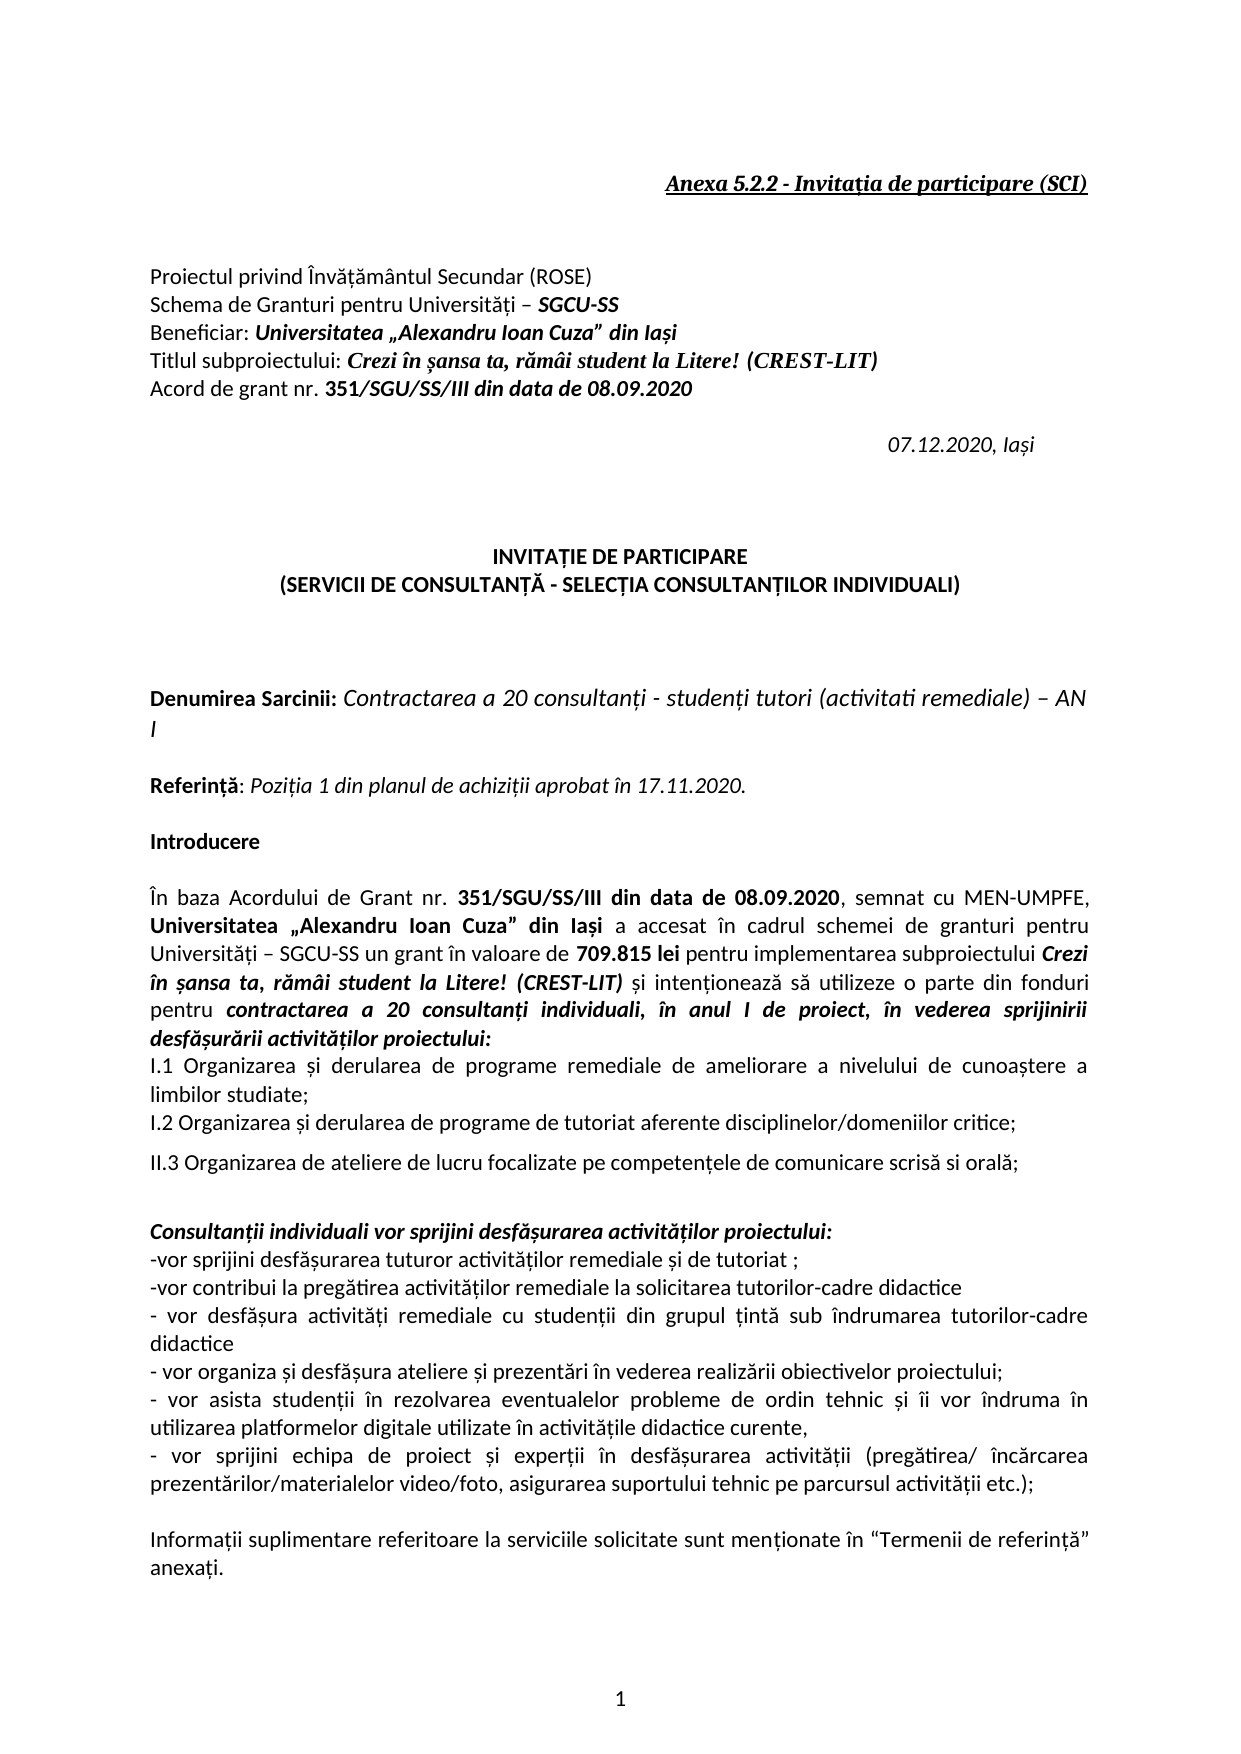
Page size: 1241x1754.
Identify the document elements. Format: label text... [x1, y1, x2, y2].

text În baza Acordului de Grant nr. 351/SGU/SS/III din data de 08.09.2020, semnat cu MEN-UMPFE, Universitatea „Alexandru Ioan Cuza” din Iași a accesat în cadrul schemei de granturi pentru Universități – SGCU-SS un grant în valoare de 709.815 lei pentru implementarea subproiectului Crezi în șansa ta, rămâi student la Litere! (CREST-LIT) și intenționează să utilizeze o parte din fonduri pentru contractarea a 20 consultanți individuali, în anul I de proiect, în vederea sprijinirii desfășurării activităților proiectului: [150, 883, 1090, 1052]
subtitle Anexa 5.2.2 - Invitația de participare (SCI) [150, 171, 1090, 197]
text - vor desfășura activități remediale cu studenții din grupul țintă sub îndrumarea tutorilor-cadre didactice [150, 1301, 1090, 1357]
text - vor asista studenții în rezolvarea eventualelor probleme de ordin tehnic și îi vor îndruma în utilizarea platformelor digitale utilizate în activitățile didactice curente, [150, 1385, 1090, 1441]
text Referință: Poziția 1 din planul de achiziții aprobat în 17.11.2020. [150, 771, 1090, 799]
text Consultanţii individuali vor sprijini desfășurarea activităților proiectului: [150, 1217, 1090, 1245]
subtitle INVITAȚIE DE PARTICIPARE [150, 542, 1090, 570]
text I.1 Organizarea și derularea de programe remediale de ameliorare a nivelului de cunoaștere a limbilor studiate; [150, 1052, 1090, 1108]
text -vor sprijini desfășurarea tuturor activităților remediale și de tutoriat ; [150, 1245, 1090, 1273]
text Titlul subproiectului: Crezi în șansa ta, rămâi student la Litere! (CREST-LIT) [150, 346, 1090, 374]
text Proiectul privind Învățământul Secundar (ROSE) [150, 262, 1090, 290]
text Acord de grant nr. 351/SGU/SS/III din data de 08.09.2020 [150, 374, 1090, 402]
text Schema de Granturi pentru Universități – SGCU-SS [150, 290, 1090, 318]
text Denumirea Sarcinii: Contractarea a 20 consultanți - studenți tutori (activitati remediale) – AN I [150, 682, 1090, 743]
text I.2 Organizarea și derularea de programe de tutoriat aferente disciplinelor/domeniilor critice; [150, 1108, 1090, 1136]
text Informaţii suplimentare referitoare la serviciile solicitate sunt menţionate în “Termenii de referinţă” anexaţi. [150, 1525, 1090, 1581]
text - vor sprijini echipa de proiect și experții în desfășurarea activității (pregătirea/ încărcarea prezentărilor/materialelor video/foto, asigurarea suportului tehnic pe parcursul activității etc.); [150, 1441, 1090, 1497]
text Beneficiar: Universitatea „Alexandru Ioan Cuza” din Iași [150, 318, 1090, 346]
text -vor contribui la pregătirea activităților remediale la solicitarea tutorilor-cadre didactice [150, 1273, 1090, 1301]
text 07.12.2020, Iași [814, 430, 1090, 458]
subtitle (SERVICII DE CONSULTANȚĂ - SELECȚIA CONSULTANȚILOR INDIVIDUALI) [150, 570, 1090, 598]
list II.3 Organizarea de ateliere de lucru focalizate pe competențele de comunicare scrisă si orală; [150, 1148, 1090, 1176]
text Introducere [150, 827, 1090, 856]
text - vor organiza și desfăşura ateliere și prezentări în vederea realizării obiectivelor proiectului; [150, 1357, 1090, 1385]
